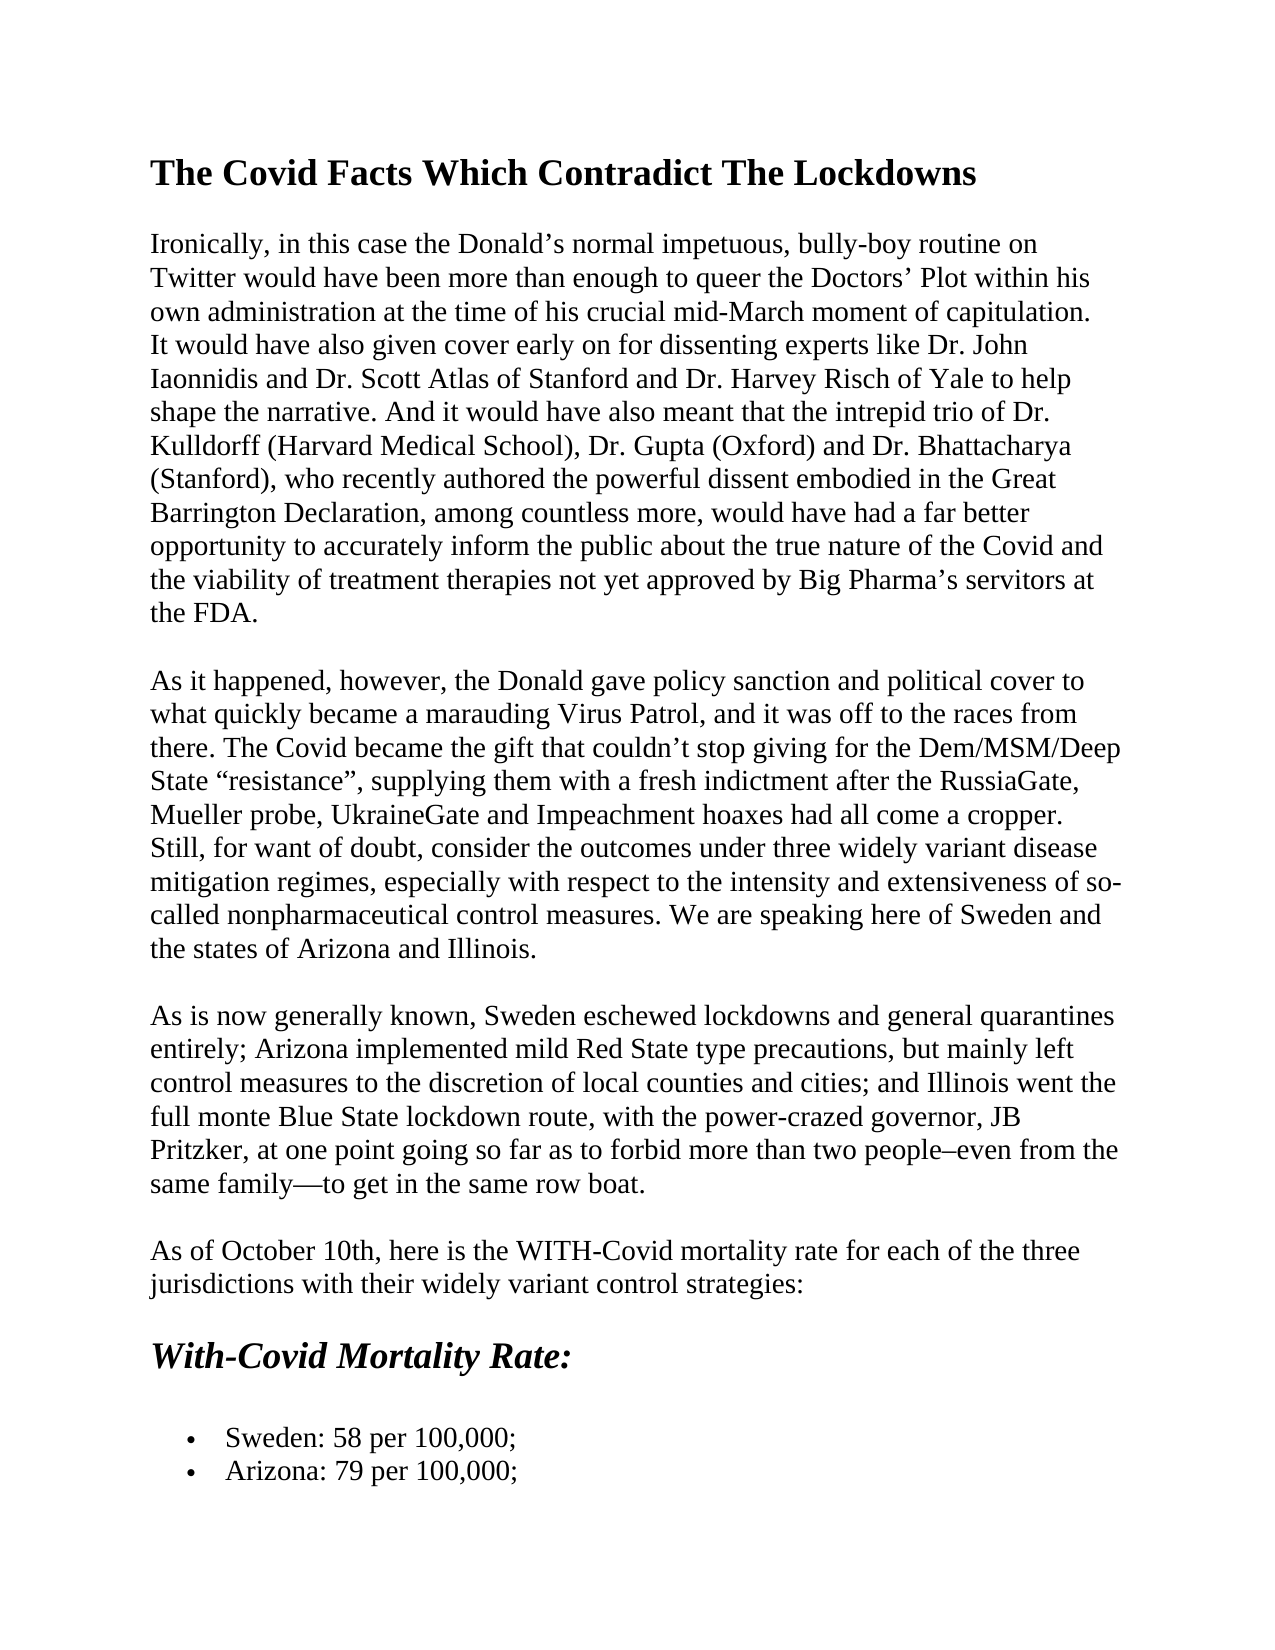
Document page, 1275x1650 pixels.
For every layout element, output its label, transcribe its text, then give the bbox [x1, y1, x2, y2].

text As of October 10th, here is the WITH-Covid mortality rate for each of the three jurisdictions with their widely variant control strategies: [150, 1233, 1125, 1300]
text As it happened, however, the Donald gave policy sanction and political cover to what quickly became a marauding Virus Patrol, and it was off to the races from there. The Covid became the gift that couldn’t stop giving for the Dem/MSM/Deep State “resistance”, supplying them with a fresh indictment after the RussiaGate, Mueller probe, UkraineGate and Impeachment hoaxes had all come a cropper. [150, 663, 1125, 830]
text The Covid Facts Which Contradict The Lockdowns [150, 150, 1125, 193]
list Sweden: 58 per 100,000; [187, 1420, 1125, 1453]
text With-Covid Mortality Rate: [150, 1333, 1125, 1377]
text Ironically, in this case the Donald’s normal impetuous, bully-boy routine on Twitter would have been more than enough to queer the Doctors’ Plot within his own administration at the time of his crucial mid-March moment of capitulation. [150, 227, 1125, 327]
text Still, for want of doubt, consider the outcomes under three widely variant disease mitigation regimes, especially with respect to the intensity and extensiveness of so-called nonpharmaceutical control measures. We are speaking here of Sweden and the states of Arizona and Illinois. [150, 830, 1125, 964]
list Arizona: 79 per 100,000; [187, 1453, 1125, 1487]
text It would have also given cover early on for dissenting experts like Dr. John Iaonnidis and Dr. Scott Atlas of Stanford and Dr. Harvey Risch of Yale to help shape the narrative. And it would have also meant that the intrepid trio of Dr. Kulldorff (Harvard Medical School), Dr. Gupta (Oxford) and Dr. Bhattacharya (Stanford), who recently authored the powerful dissent embodied in the Great Barrington Declaration, among countless more, would have had a far better opportunity to accurately inform the public about the true nature of the Covid and the viability of treatment therapies not yet approved by Big Pharma’s servitors at the FDA. [150, 327, 1125, 629]
text As is now generally known, Sweden eschewed lockdowns and general quarantines entirely; Arizona implemented mild Red State type precautions, but mainly left control measures to the discretion of local counties and cities; and Illinois went the full monte Blue State lockdown route, with the power-crazed governor, JB Pritzker, at one point going so far as to forbid more than two people–even from the same family—to get in the same row boat. [150, 998, 1125, 1199]
